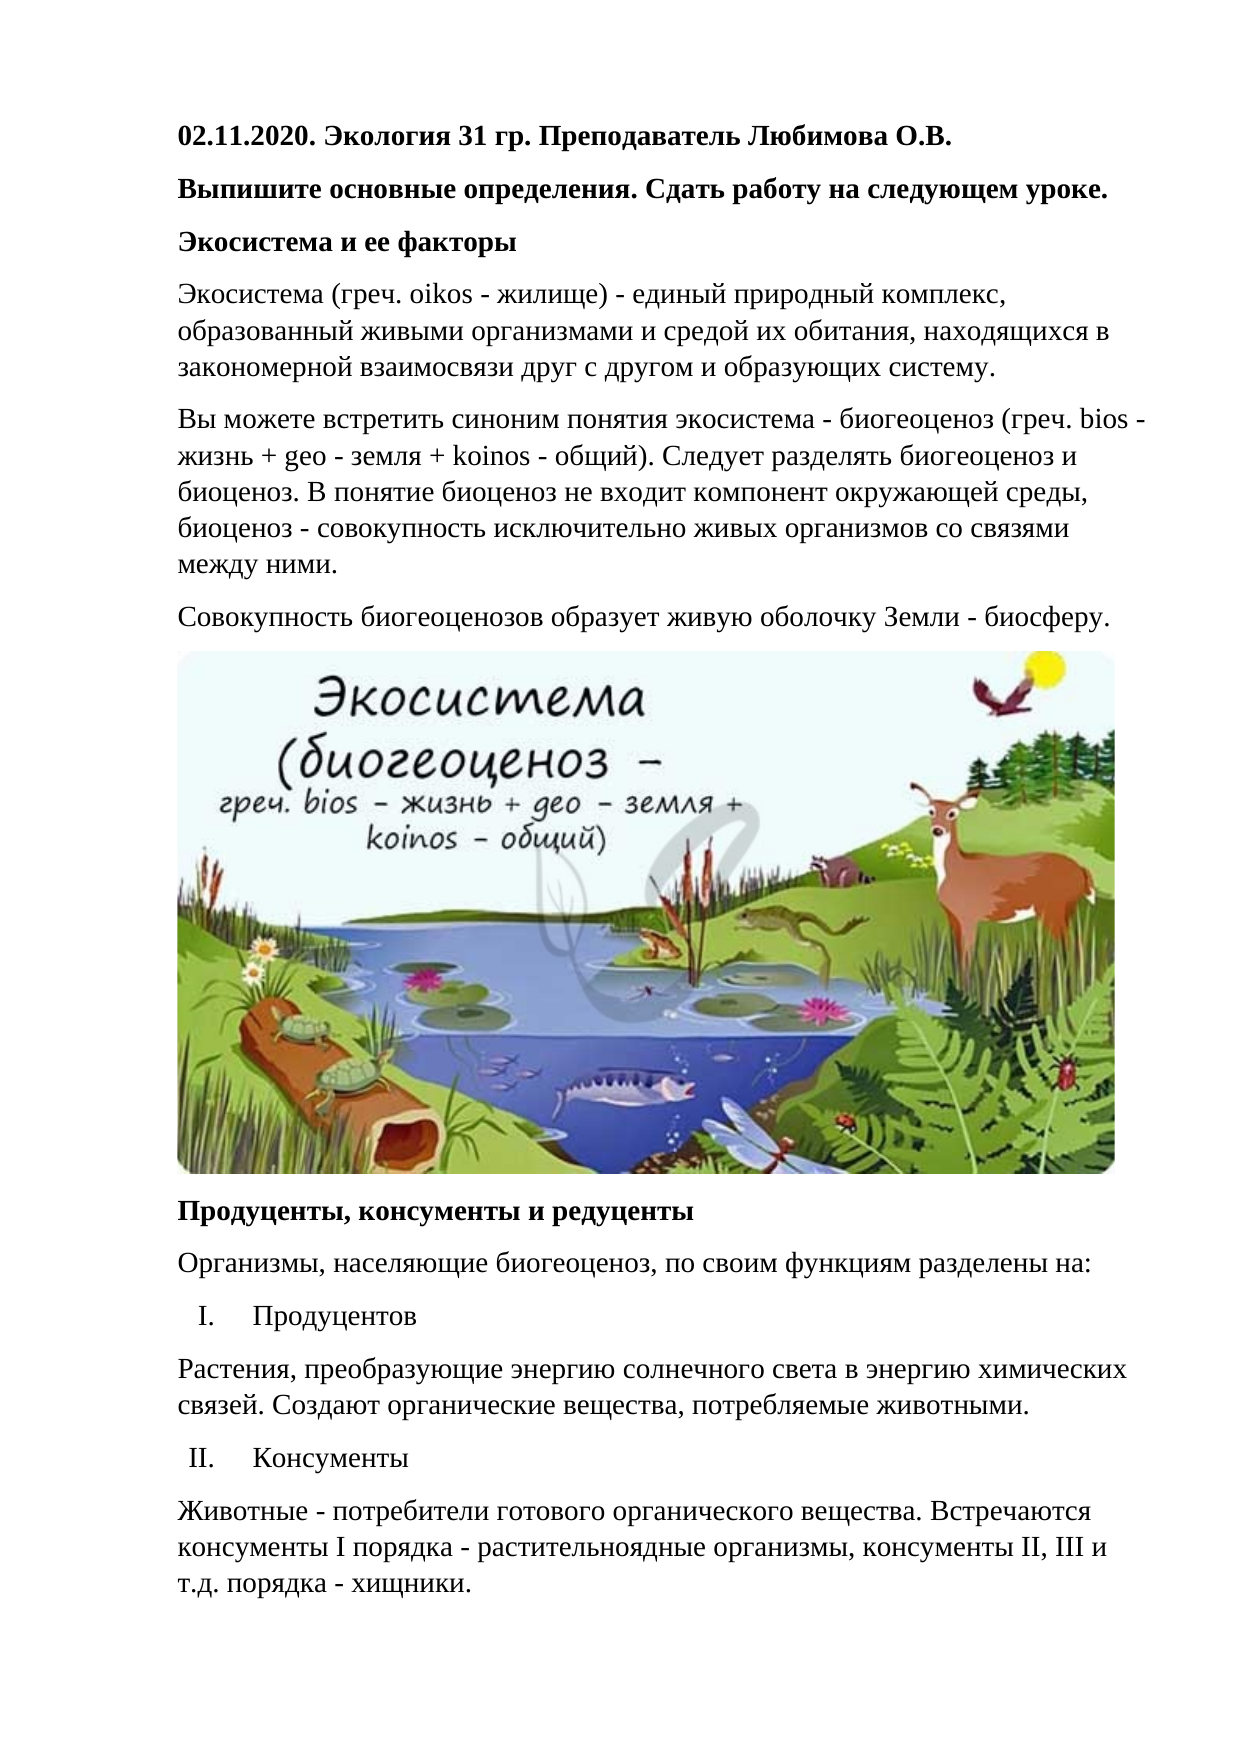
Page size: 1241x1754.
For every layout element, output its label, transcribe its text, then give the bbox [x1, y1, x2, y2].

picture [177, 651, 1115, 1174]
text Экосистема (греч. oikos - жилище) - единый природный комплекс, образованный живыми организмами и средой их обитания, находящихся в закономерной взаимосвязи друг с другом и образующих систему. [177, 277, 1152, 382]
text Продуценты, консументы и редуценты [177, 1193, 1152, 1226]
text Животные - потребители готового органического вещества. Встречаются консументы I порядка - растительноядные организмы, консументы II, III и т.д. порядка - хищники. [177, 1493, 1152, 1599]
text 02.11.2020. Экология 31 гр. Преподаватель Любимова О.В. [177, 118, 1152, 152]
list Продуцентов [215, 1298, 1152, 1332]
text Совокупность биогеоценозов образует живую оболочку Земли - биосферу. [177, 599, 1152, 633]
text Растения, преобразующие энергию солнечного света в энергию химических связей. Создают органические вещества, потребляемые животными. [177, 1351, 1152, 1421]
text Вы можете встретить синоним понятия экосистема - биогеоценоз (греч. bios - жизнь + geo - земля + koinos - общий). Следует разделять биогеоценоз и биоценоз. В понятие биоценоз не входит компонент окружающей среды, биоценоз - совокупность исключительно живых организмов со связями между ними. [177, 402, 1152, 580]
list Консументы [215, 1440, 1152, 1473]
text Экосистема и ее факторы [177, 224, 1152, 257]
text Организмы, населяющие биогеоценоз, по своим функциям разделены на: [177, 1245, 1152, 1279]
text Выпишите основные определения. Сдать работу на следующем уроке. [177, 171, 1152, 204]
